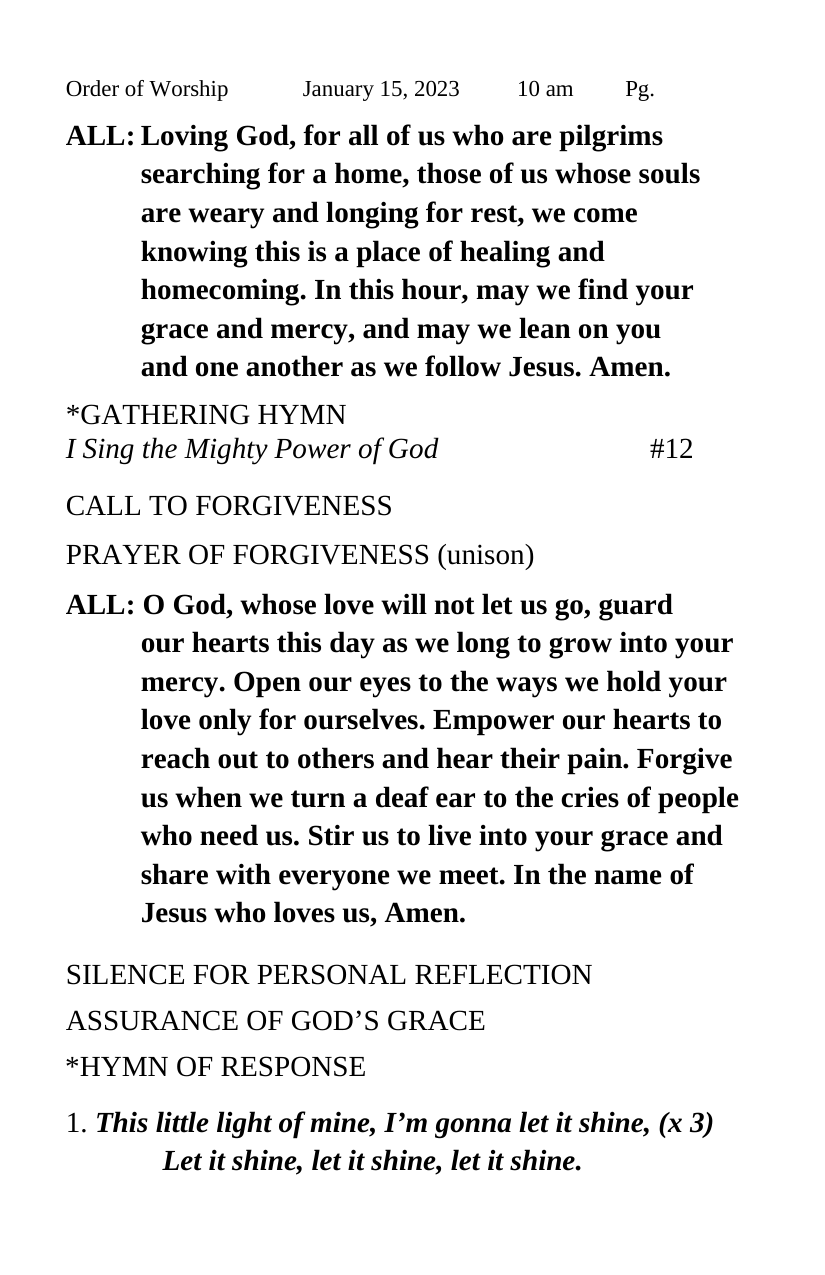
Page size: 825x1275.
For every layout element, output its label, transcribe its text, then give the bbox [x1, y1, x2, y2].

text ALL: O God, whose love will not let us go, guard our hearts this day as we long to grow into your mercy. Open our eyes to the ways we hold your love only for ourselves. Empower our hearts to reach out to others and hear their pain. Forgive us when we turn a deaf ear to the cries of people who need us. Stir us to live into your grace and share with everyone we meet. In the name of Jesus who loves us, Amen. [66, 587, 759, 929]
text SILENCE FOR PERSONAL REFLECTION [66, 957, 759, 991]
text *GATHERING HYMN [66, 397, 759, 431]
text CALL TO FORGIVENESS [66, 488, 759, 522]
text I Sing the Mighty Power of God #12 [66, 431, 759, 464]
text PRAYER OF FORGIVENESS (unison) [66, 537, 759, 571]
text ASSURANCE OF GOD’s GRACE [66, 1003, 759, 1037]
text *HYMN OF RESPONSE [65, 1049, 778, 1083]
text 1. This little light of mine, I’m gonna let it shine, (x 3) [66, 1105, 759, 1138]
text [66, 1143, 759, 1177]
text ALL: Loving God, for all of us who are pilgrims searching for a home, those of us whose souls are weary and longing for rest, we come knowing this is a place of healing and homecoming. In this hour, may we find your grace and mercy, and may we lean on you and one another as we follow Jesus. Amen. [66, 118, 759, 383]
